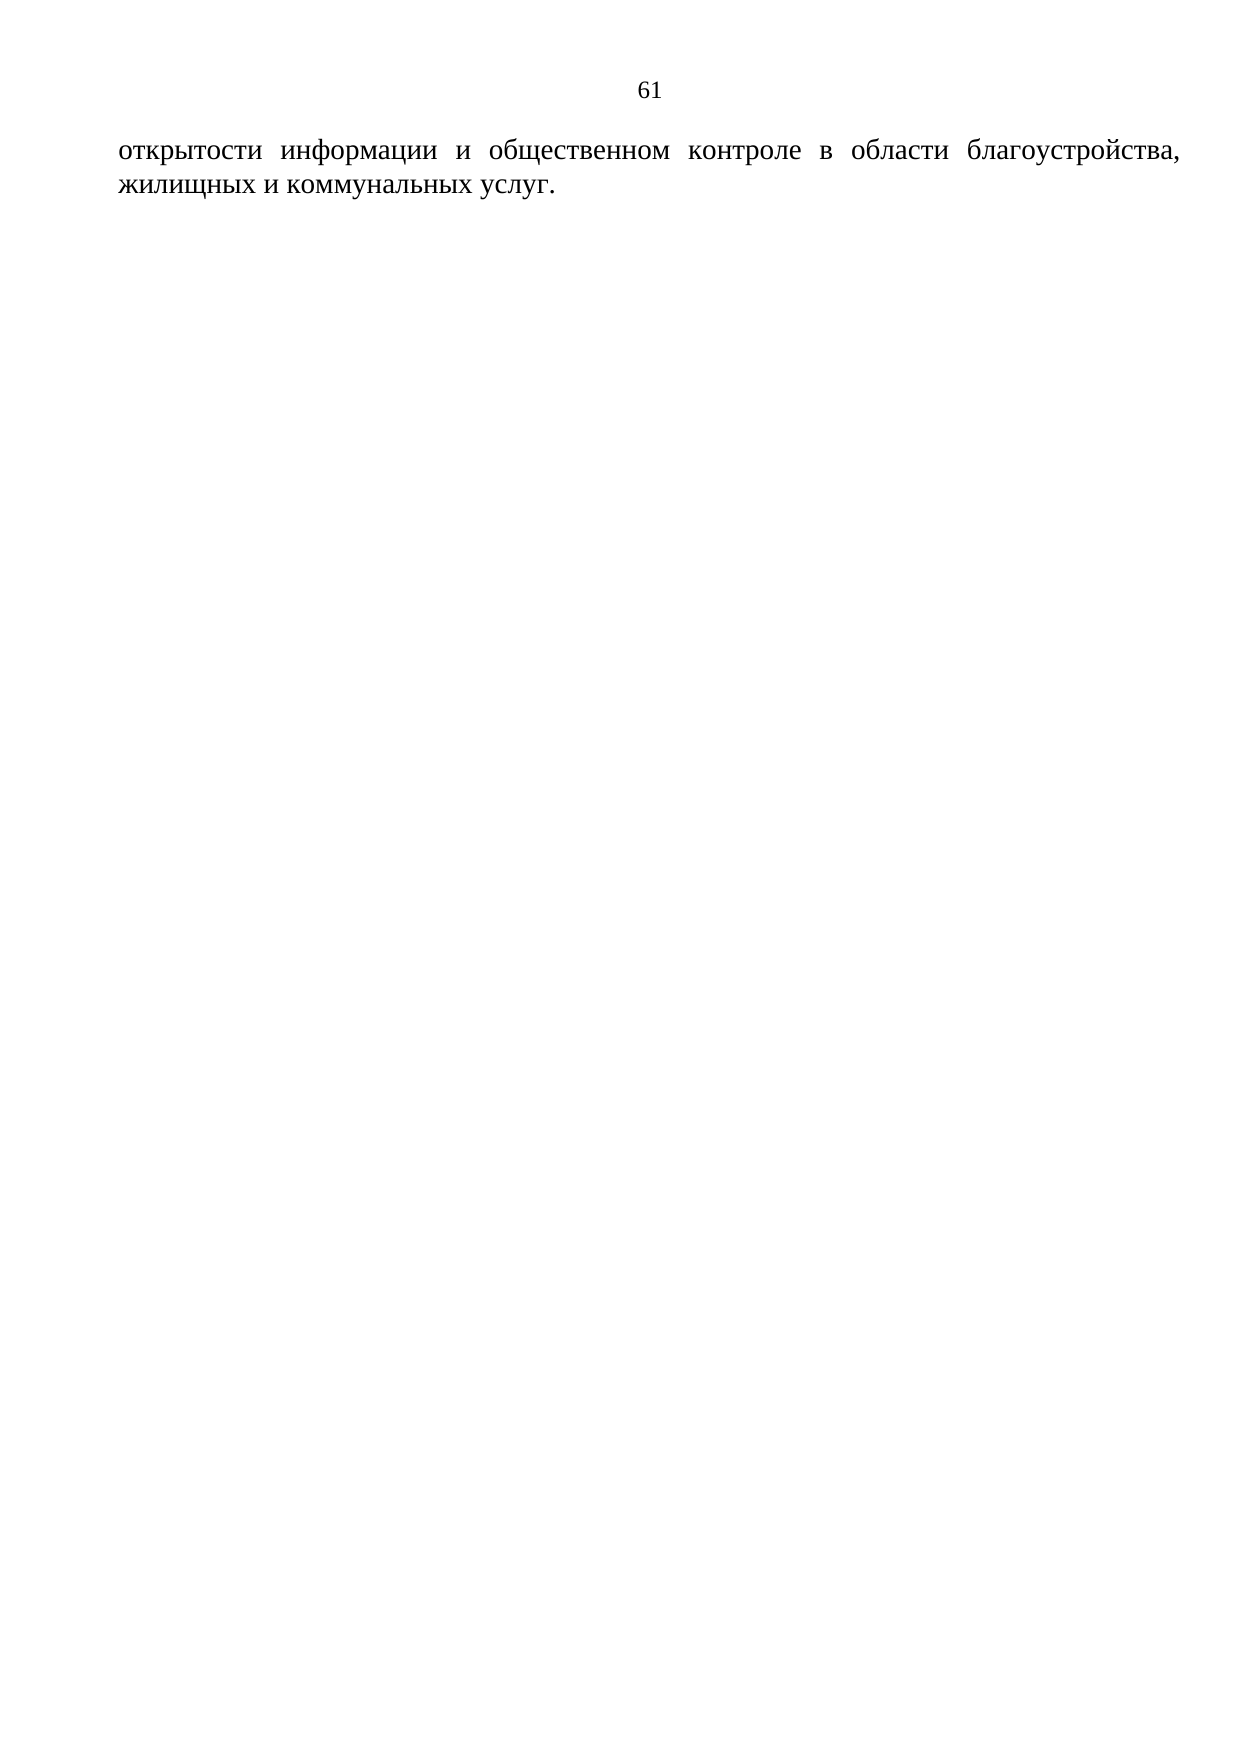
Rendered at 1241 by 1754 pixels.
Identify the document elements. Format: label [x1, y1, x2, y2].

text [118, 132, 1181, 199]
